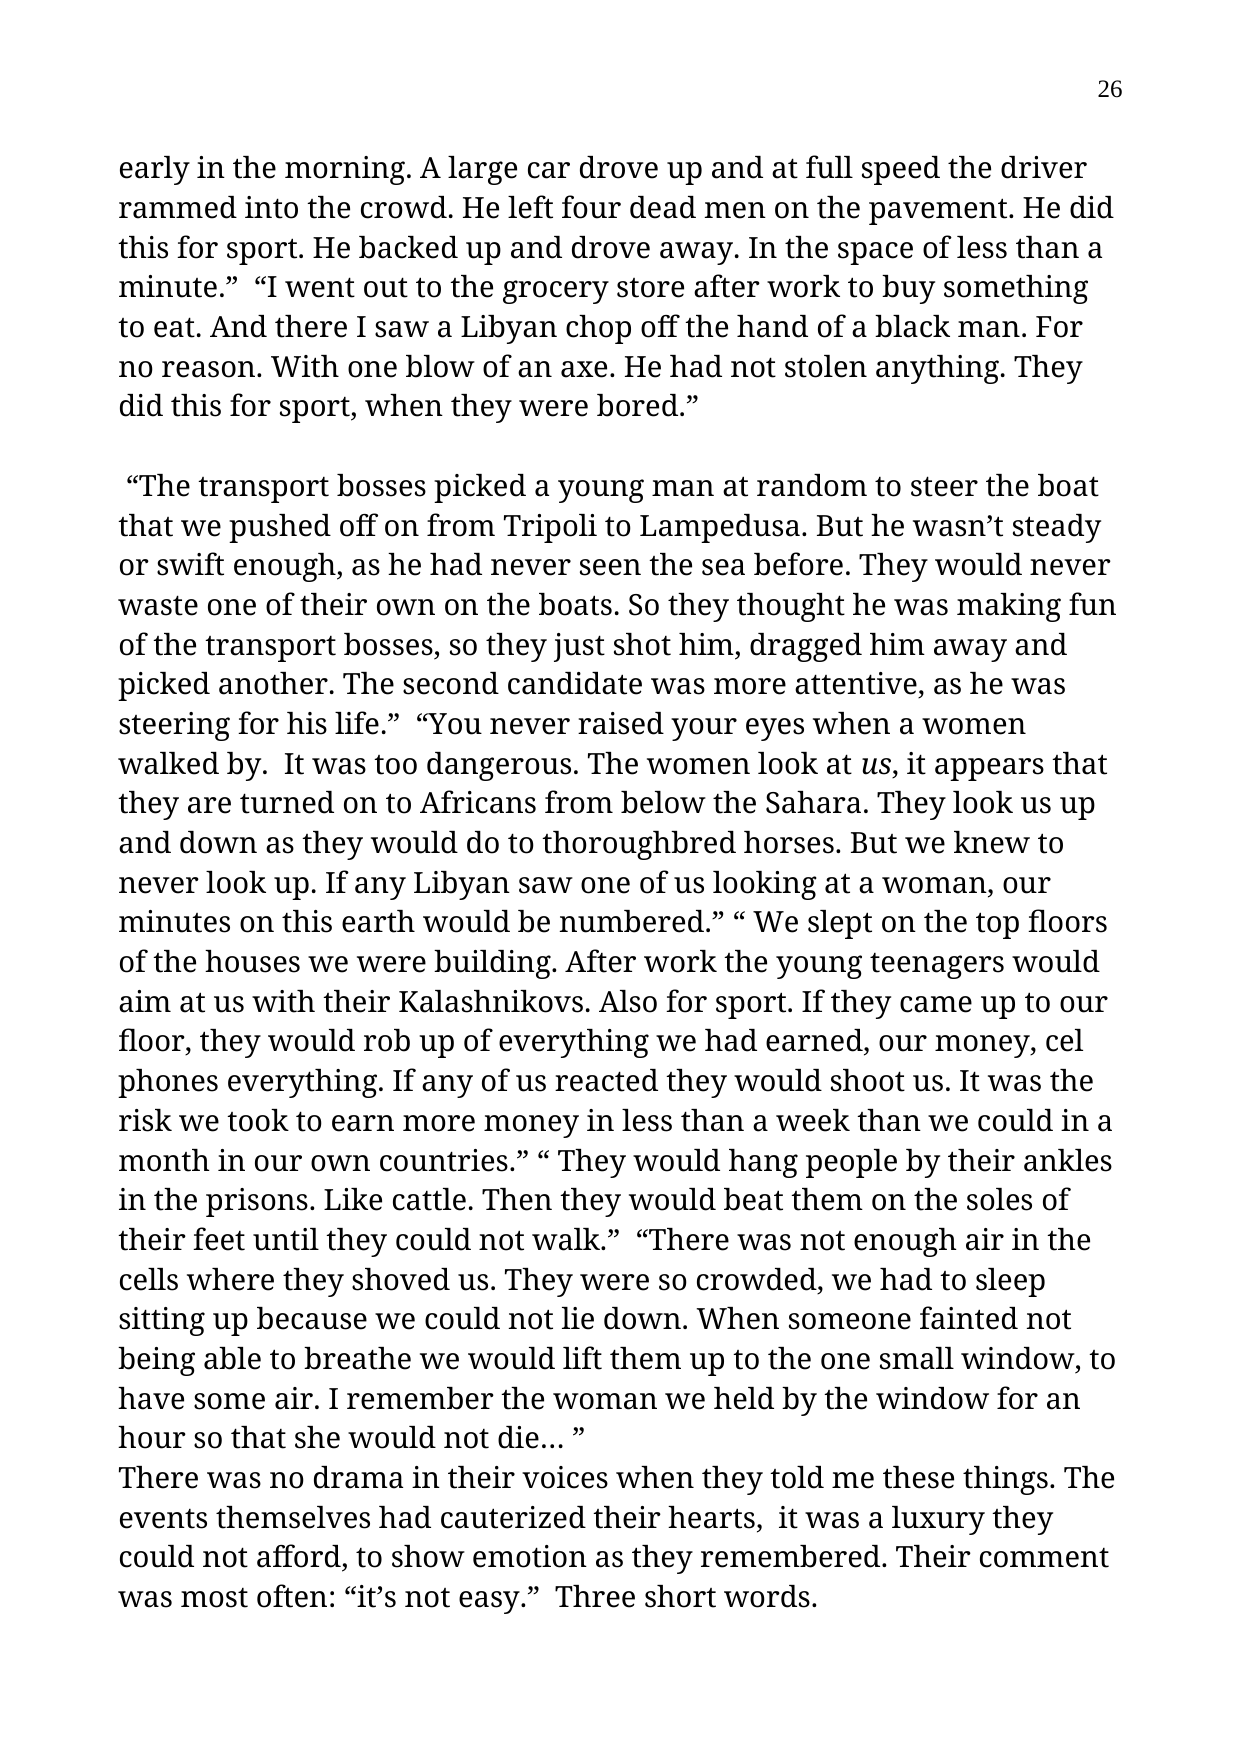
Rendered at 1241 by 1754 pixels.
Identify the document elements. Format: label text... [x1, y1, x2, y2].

text “The transport bosses picked a young man at random to steer the boat that we pushed off on from Tripoli to Lampedusa. But he wasn’t steady or swift enough, as he had never seen the sea before. They would never waste one of their own on the boats. So they thought he was making fun of the transport bosses, so they just shot him, dragged him away and picked another. The second candidate was more attentive, as he was steering for his life.” “You never raised your eyes when a women walked by. It was too dangerous. The women look at us, it appears that they are turned on to Africans from below the Sahara. They look us up and down as they would do to thoroughbred horses. But we knew to never look up. If any Libyan saw one of us looking at a woman, our minutes on this earth would be numbered.” “ We slept on the top floors of the houses we were building. After work the young teenagers would aim at us with their Kalashnikovs. Also for sport. If they came up to our floor, they would rob up of everything we had earned, our money, cel phones everything. If any of us reacted they would shoot us. It was the risk we took to earn more money in less than a week than we could in a month in our own countries.” “ They would hang people by their ankles in the prisons. Like cattle. Then they would beat them on the soles of their feet until they could not walk.” “There was not enough air in the cells where they shoved us. They were so crowded, we had to sleep sitting up because we could not lie down. When someone fainted not being able to breathe we would lift them up to the one small window, to have some air. I remember the woman we held by the window for an hour so that she would not die… ” [118, 465, 1122, 1457]
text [118, 148, 1122, 425]
text There was no drama in their voices when they told me these things. The events themselves had cauterized their hearts, it was a luxury they could not afford, to show emotion as they remembered. Their comment was most often: “it’s not easy.” Three short words. [118, 1457, 1122, 1616]
